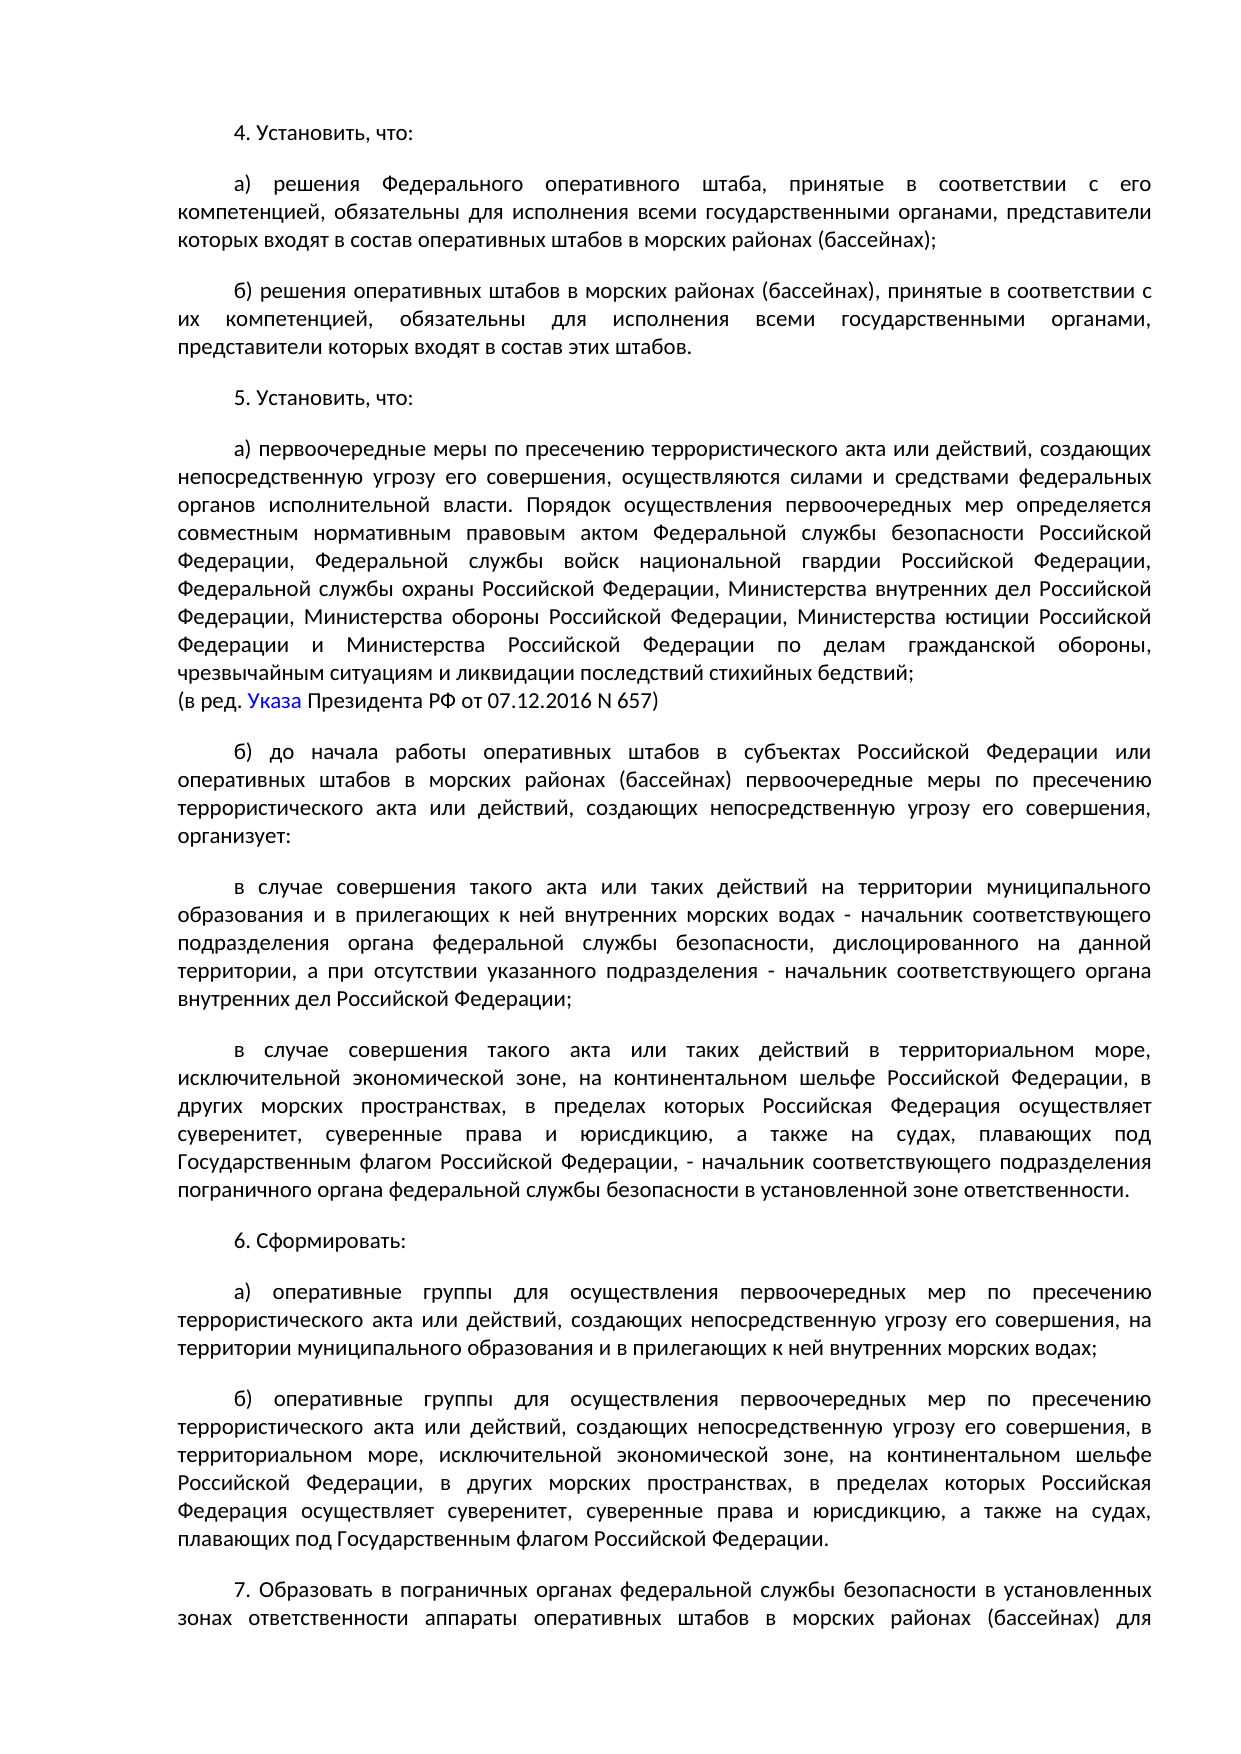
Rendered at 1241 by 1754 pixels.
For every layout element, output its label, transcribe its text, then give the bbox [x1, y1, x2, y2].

text а) решения Федерального оперативного штаба, принятые в соответствии с его компетенцией, обязательны для исполнения всеми государственными органами, представители которых входят в состав оперативных штабов в морских районах (бассейнах); [177, 169, 1152, 253]
text а) оперативные группы для осуществления первоочередных мер по пресечению террористического акта или действий, создающих непосредственную угрозу его совершения, на территории муниципального образования и в прилегающих к ней внутренних морских водах; [177, 1277, 1152, 1361]
text а) первоочередные меры по пресечению террористического акта или действий, создающих непосредственную угрозу его совершения, осуществляются силами и средствами федеральных органов исполнительной власти. Порядок осуществления первоочередных мер определяется совместным нормативным правовым актом Федеральной службы безопасности Российской Федерации, Федеральной службы войск национальной гвардии Российской Федерации, Федеральной службы охраны Российской Федерации, Министерства внутренних дел Российской Федерации, Министерства обороны Российской Федерации, Министерства юстиции Российской Федерации и Министерства Российской Федерации по делам гражданской обороны, чрезвычайным ситуациям и ликвидации последствий стихийных бедствий; [177, 434, 1152, 686]
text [177, 1575, 1152, 1631]
text 6. Сформировать: [177, 1226, 1152, 1254]
text 5. Установить, что: [177, 383, 1152, 411]
text (в ред. Указа Президента РФ от 07.12.2016 N 657) [177, 686, 1152, 714]
text б) оперативные группы для осуществления первоочередных мер по пресечению террористического акта или действий, создающих непосредственную угрозу его совершения, в территориальном море, исключительной экономической зоне, на континентальном шельфе Российской Федерации, в других морских пространствах, в пределах которых Российская Федерация осуществляет суверенитет, суверенные права и юрисдикцию, а также на судах, плавающих под Государственным флагом Российской Федерации. [177, 1384, 1152, 1552]
text в случае совершения такого акта или таких действий в территориальном море, исключительной экономической зоне, на континентальном шельфе Российской Федерации, в других морских пространствах, в пределах которых Российская Федерация осуществляет суверенитет, суверенные права и юрисдикцию, а также на судах, плавающих под Государственным флагом Российской Федерации, - начальник соответствующего подразделения пограничного органа федеральной службы безопасности в установленной зоне ответственности. [177, 1035, 1152, 1203]
text б) решения оперативных штабов в морских районах (бассейнах), принятые в соответствии с их компетенцией, обязательны для исполнения всеми государственными органами, представители которых входят в состав этих штабов. [177, 276, 1152, 360]
text б) до начала работы оперативных штабов в субъектах Российской Федерации или оперативных штабов в морских районах (бассейнах) первоочередные меры по пресечению террористического акта или действий, создающих непосредственную угрозу его совершения, организует: [177, 737, 1152, 849]
text в случае совершения такого акта или таких действий на территории муниципального образования и в прилегающих к ней внутренних морских водах - начальник соответствующего подразделения органа федеральной службы безопасности, дислоцированного на данной территории, а при отсутствии указанного подразделения - начальник соответствующего органа внутренних дел Российской Федерации; [177, 872, 1152, 1012]
text 4. Установить, что: [177, 118, 1152, 146]
